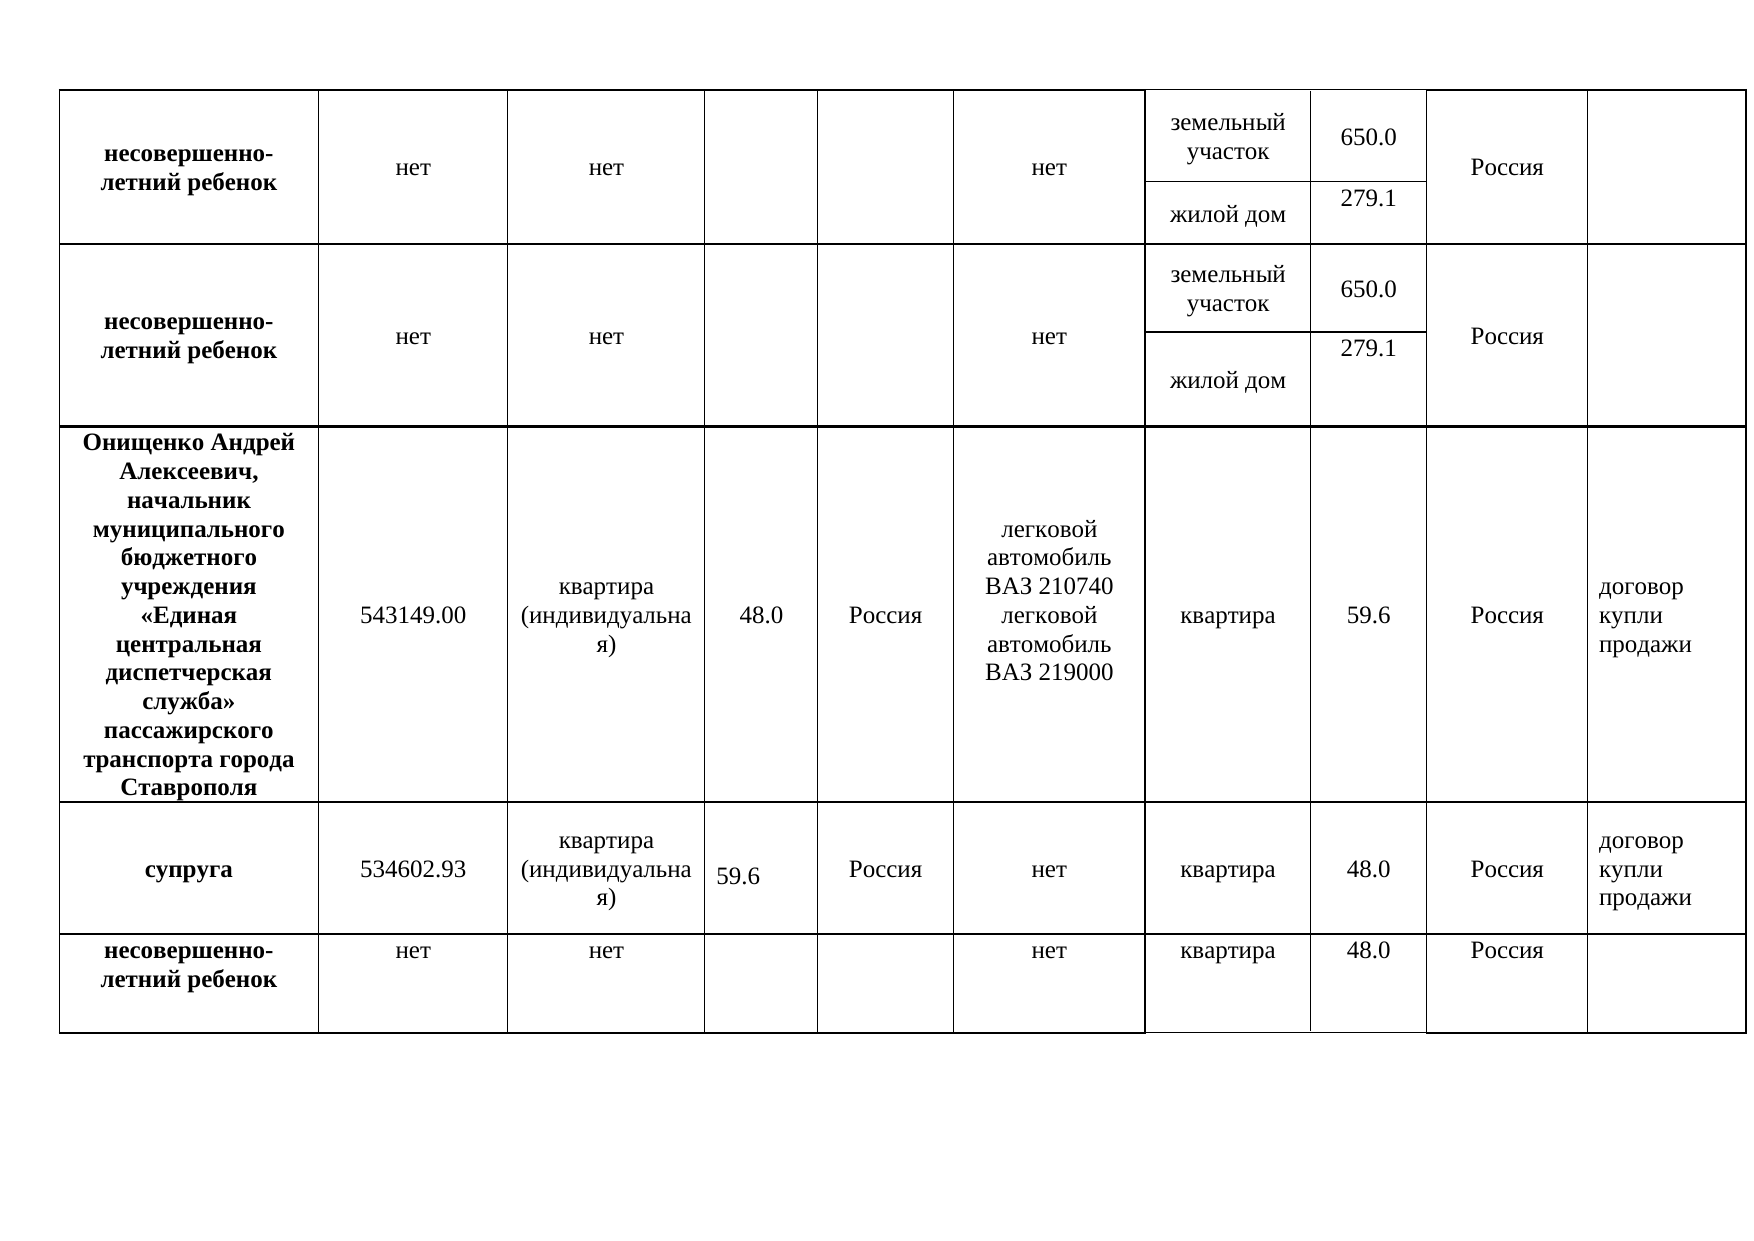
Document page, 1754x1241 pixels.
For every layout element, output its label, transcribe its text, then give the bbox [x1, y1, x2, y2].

table_cell Россия [1427, 935, 1587, 1032]
table_cell квартира [1146, 803, 1310, 933]
table_cell жилой дом [1146, 333, 1310, 425]
table_cell Онищенко Андрей Алексеевич, начальник муниципального бюджетного учреждения «Единая центральная диспетчерская служба» пассажирского транспорта города Ставрополя [60, 428, 318, 801]
table_cell 59.6 [705, 803, 817, 933]
table_cell [1588, 245, 1745, 425]
table_cell 279.1 [1311, 333, 1426, 425]
table_cell квартира (индивидуальная) [508, 428, 704, 801]
table_cell нет [508, 91, 704, 243]
table_cell договор купли продажи [1588, 428, 1745, 801]
table_cell нет [508, 935, 704, 1032]
table_cell [818, 935, 953, 1032]
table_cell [60, 935, 318, 1032]
table_cell договор купли продажи [1588, 803, 1745, 933]
table_cell несовершенно-летний ребенок [60, 91, 318, 243]
table_cell 279.1 [1311, 182, 1426, 243]
table_cell квартира [1146, 428, 1310, 801]
table_cell 59.6 [1311, 428, 1426, 801]
table_cell [705, 91, 817, 243]
table_cell 650.0 [1311, 90, 1426, 181]
table_cell 48.0 [705, 428, 817, 801]
table_cell нет [954, 91, 1144, 243]
table_cell жилой дом [1146, 182, 1310, 243]
table_cell нет [508, 245, 704, 425]
table_cell несовершенно-летний ребенок [60, 245, 318, 425]
table_cell 48.0 [1311, 803, 1426, 933]
table_cell супруга [60, 803, 318, 933]
table_cell Россия [1427, 428, 1587, 801]
table_cell нет [319, 935, 507, 1032]
table_cell [1588, 91, 1745, 243]
table_cell нет [954, 935, 1144, 1032]
table_cell [705, 245, 817, 425]
table_cell Россия [1427, 91, 1587, 243]
table_cell нет [954, 803, 1144, 933]
table_cell Россия [818, 803, 953, 933]
table_cell квартира (индивидуальная) [508, 803, 704, 933]
table_cell [818, 91, 953, 243]
table_cell нет [954, 245, 1144, 425]
table_cell [705, 935, 817, 1032]
table_cell 650.0 [1311, 245, 1426, 331]
table_cell 534602.93 [319, 803, 507, 933]
table_cell легковой автомобиль ВАЗ 210740 легковой автомобиль ВАЗ 219000 [954, 428, 1144, 801]
table_cell Россия [1427, 803, 1587, 933]
table_cell нет [319, 245, 507, 425]
table_cell Россия [1427, 245, 1587, 425]
table_cell 48.0 [1311, 935, 1426, 1032]
table_cell [1588, 935, 1745, 1032]
table_cell квартира [1146, 935, 1311, 1032]
table_cell [818, 245, 953, 425]
table_cell земельный участок [1146, 90, 1310, 181]
table_cell 543149.00 [319, 428, 507, 801]
table_cell нет [319, 91, 507, 243]
table_cell Россия [818, 428, 953, 801]
table_cell земельный участок [1146, 245, 1310, 331]
